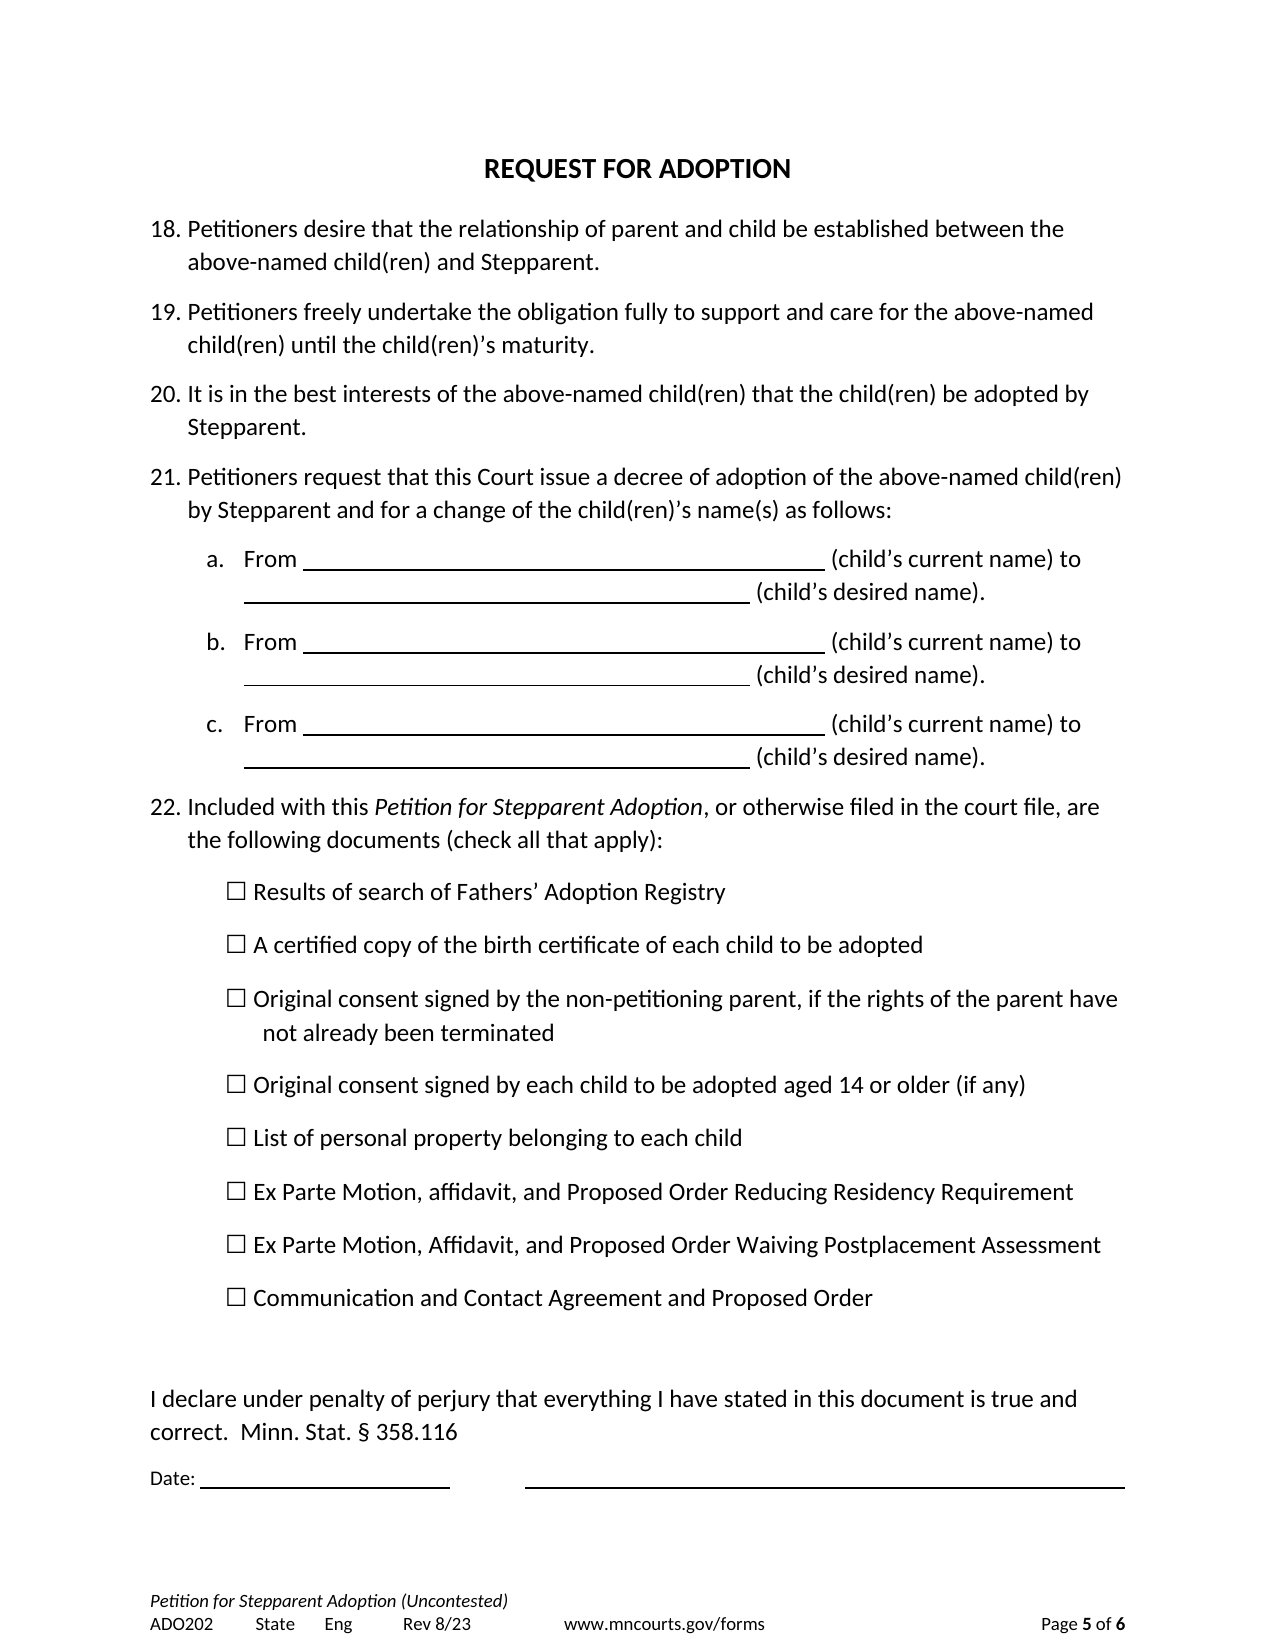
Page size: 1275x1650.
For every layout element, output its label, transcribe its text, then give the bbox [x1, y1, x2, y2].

text Date: [150, 1466, 1125, 1491]
text List of personal property belonging to each child [225, 1120, 1125, 1154]
list From (child’s current name) to (child’s desired name). [206, 708, 1125, 772]
text A certified copy of the birth certificate of each child to be adopted [225, 927, 1125, 961]
text Results of search of Fathers’ Adoption Registry [225, 873, 1125, 907]
text Communication and Contact Agreement and Proposed Order [225, 1280, 1125, 1314]
list Petitioners desire that the relationship of parent and child be established between the above-named child(ren) and Stepparent. [150, 213, 1125, 277]
text Original consent signed by the non-petitioning parent, if the rights of the parent have not already been terminated [225, 980, 1125, 1047]
text I declare under penalty of perjury that everything I have stated in this document is true and correct. Minn. Stat. § 358.116 [150, 1383, 1125, 1447]
list Petitioners request that this Court issue a decree of adoption of the above-named child(ren) by Stepparent and for a change of the child(ren)’s name(s) as follows: [150, 461, 1125, 524]
list Petitioners freely undertake the obligation fully to support and care for the above-named child(ren) until the child(ren)’s maturity. [150, 296, 1125, 359]
list It is in the best interests of the above-named child(ren) that the child(ren) be adopted by Stepparent. [150, 378, 1125, 442]
list Included with this Petition for Stepparent Adoption, or otherwise filed in the court file, are the following documents (check all that apply): [150, 791, 1125, 854]
list From (child’s current name) to (child’s desired name). [206, 543, 1125, 607]
list From (child’s current name) to (child’s desired name). [206, 626, 1125, 689]
subtitle REQUEST FOR ADOPTION [150, 150, 1125, 186]
text Original consent signed by each child to be adopted aged 14 or older (if any) [225, 1066, 1125, 1100]
text Ex Parte Motion, affidavit, and Proposed Order Reducing Residency Requirement [225, 1173, 1125, 1207]
text Ex Parte Motion, Affidavit, and Proposed Order Waiving Postplacement Assessment [225, 1227, 1125, 1261]
